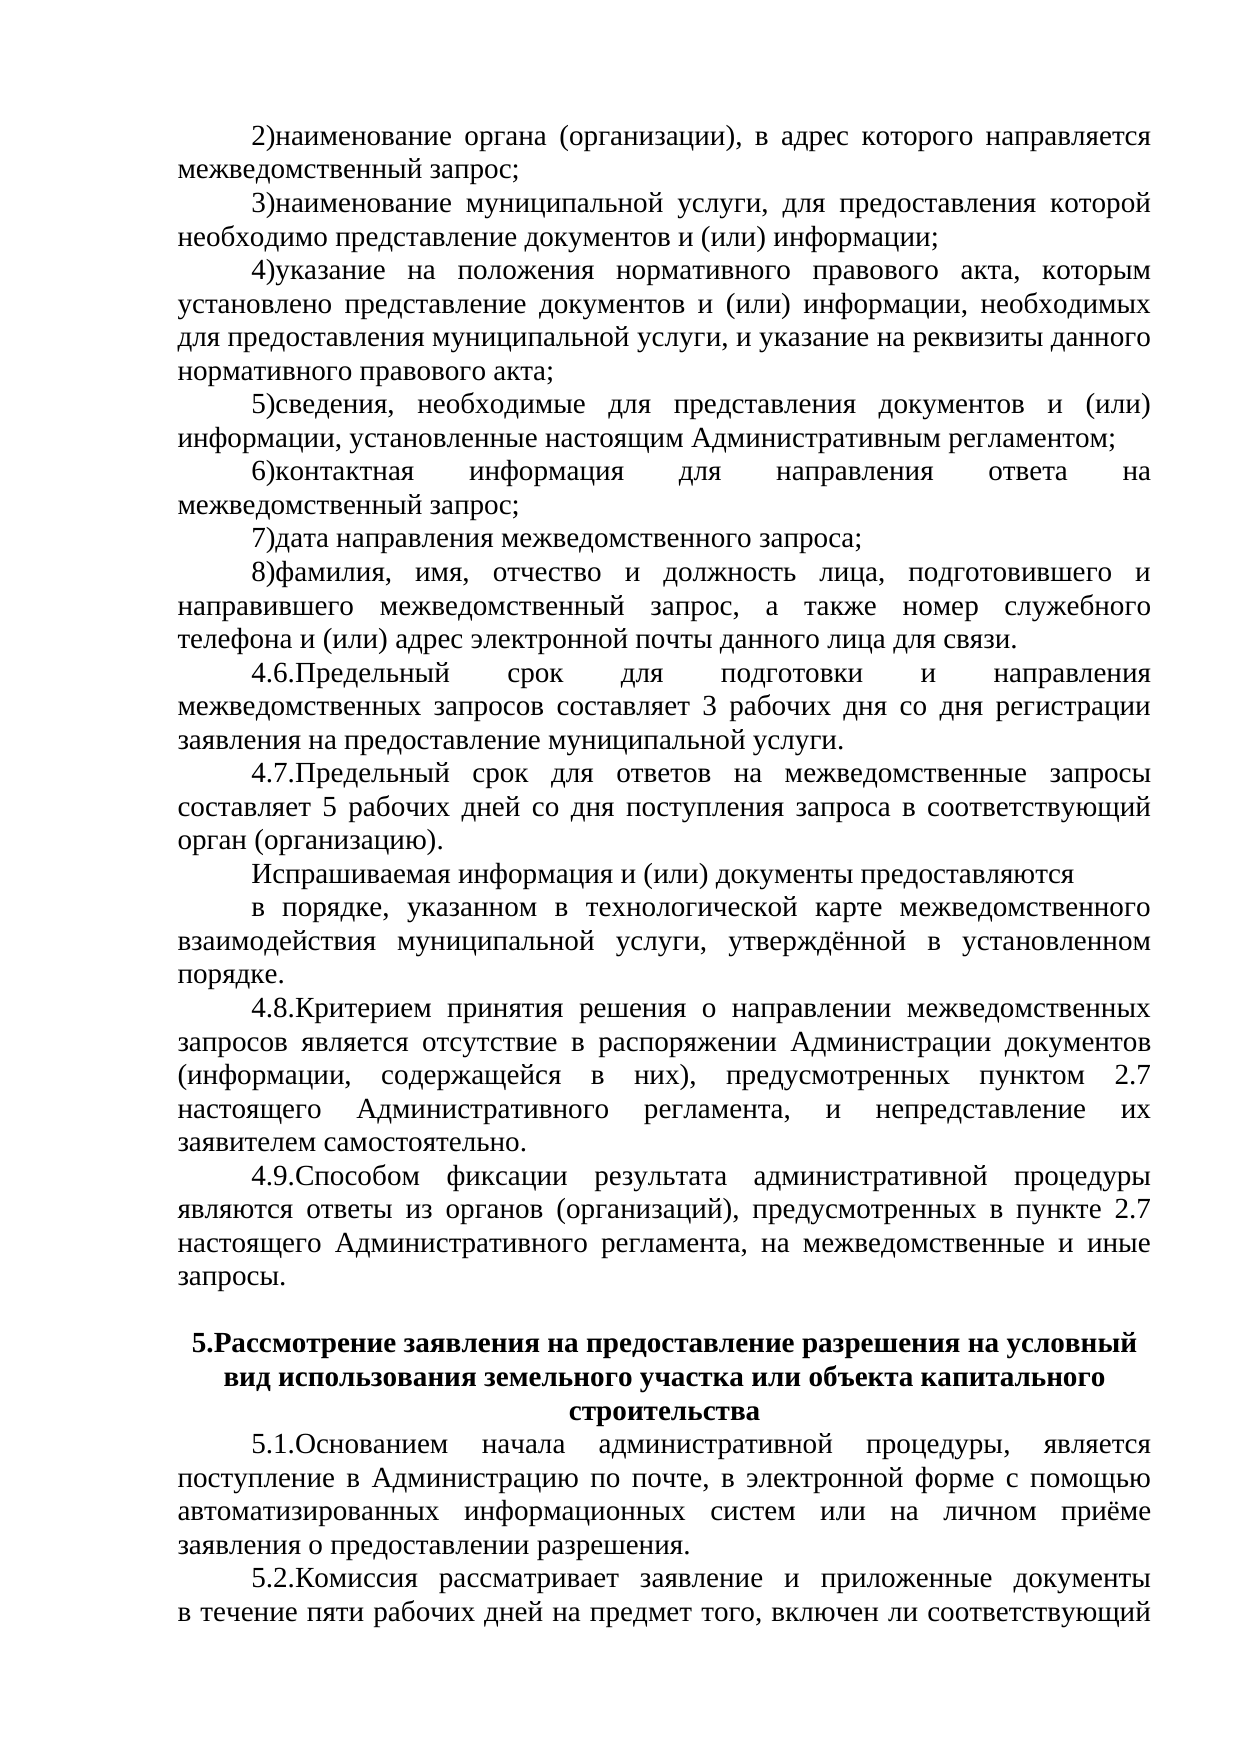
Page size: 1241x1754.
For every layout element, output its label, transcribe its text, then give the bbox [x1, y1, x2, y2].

text 4)указание на положения нормативного правового акта, которым установлено представление документов и (или) информации, необходимых для предоставления муниципальной услуги, и указание на реквизиты данного нормативного правового акта; [177, 252, 1152, 386]
text 5.1.Основанием начала административной процедуры, является поступление в Администрацию по почте, в электронной форме с помощью автоматизированных информационных систем или на личном приёме заявления о предоставлении разрешения. [177, 1426, 1152, 1560]
text 8)фамилия, имя, отчество и должность лица, подготовившего и направившего межведомственный запрос, а также номер служебного телефона и (или) адрес электронной почты данного лица для связи. [177, 554, 1152, 655]
text 5.Рассмотрение заявления на предоставление разрешения на условный вид использования земельного участка или объекта капитального строительства [177, 1326, 1152, 1426]
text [177, 1560, 1152, 1627]
text 2)наименование органа (организации), в адрес которого направляется межведомственный запрос; [177, 118, 1152, 185]
text 4.8.Критерием принятия решения о направлении межведомственных запросов является отсутствие в распоряжении Администрации документов (информации, содержащейся в них), предусмотренных пунктом 2.7 настоящего Административного регламента, и непредставление их заявителем самостоятельно. [177, 990, 1152, 1158]
text 4.6.Предельный срок для подготовки и направления межведомственных запросов составляет 3 рабочих дня со дня регистрации заявления на предоставление муниципальной услуги. [177, 655, 1152, 755]
text 5)сведения, необходимые для представления документов и (или) информации, установленные настоящим Административным регламентом; [177, 386, 1152, 453]
text 7)дата направления межведомственного запроса; [177, 521, 1152, 554]
text 3)наименование муниципальной услуги, для предоставления которой необходимо представление документов и (или) информации; [177, 185, 1152, 252]
text Испрашиваемая информация и (или) документы предоставляются [177, 856, 1152, 889]
text 6)контактная информация для направления ответа на межведомственный запрос; [177, 453, 1152, 521]
text 4.7.Предельный срок для ответов на межведомственные запросы составляет 5 рабочих дней со дня поступления запроса в соответствующий орган (организацию). [177, 755, 1152, 856]
text в порядке, указанном в технологической карте межведомственного взаимодействия муниципальной услуги, утверждённой в установленном порядке. [177, 889, 1152, 990]
text 4.9.Способом фиксации результата административной процедуры являются ответы из органов (организаций), предусмотренных в пункте 2.7 настоящего Административного регламента, на межведомственные и иные запросы. [177, 1158, 1152, 1292]
